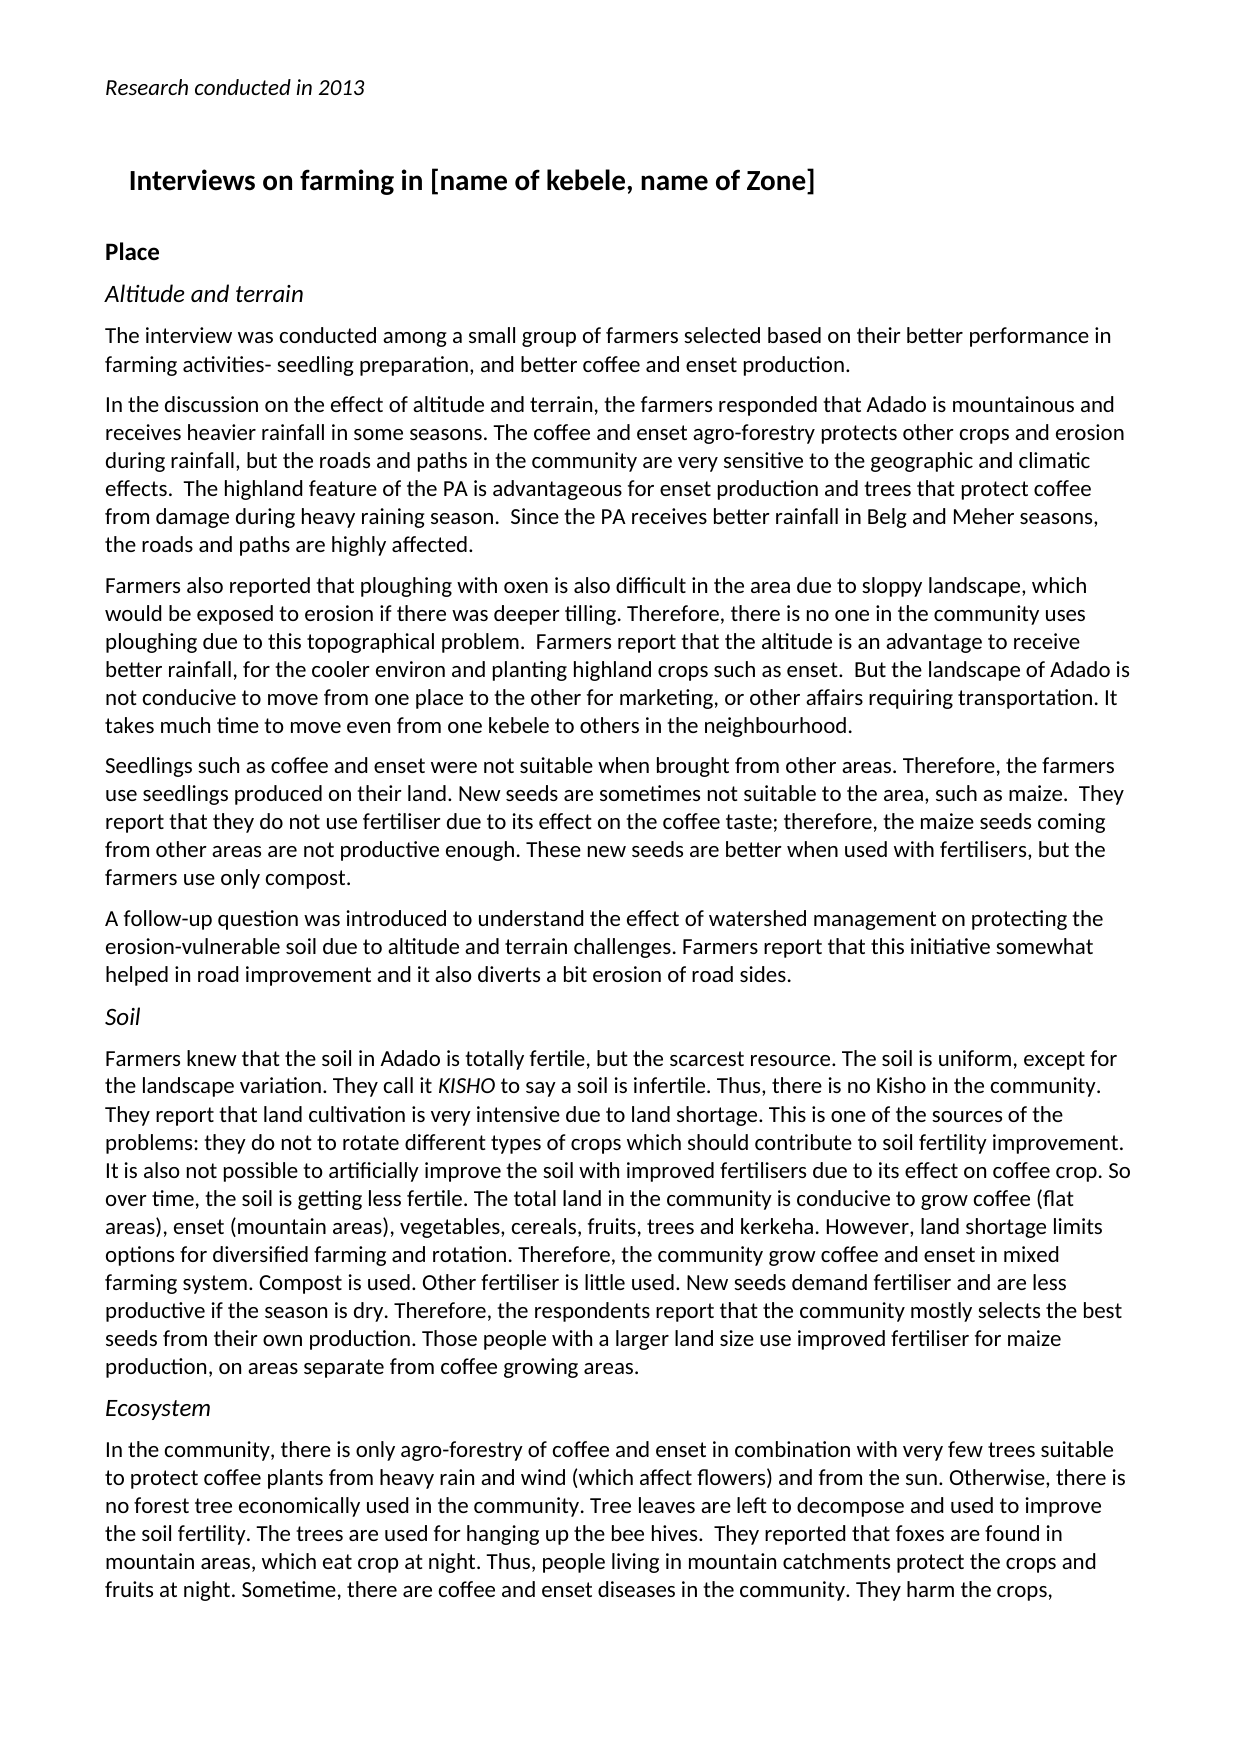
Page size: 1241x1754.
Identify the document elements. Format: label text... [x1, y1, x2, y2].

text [105, 1435, 1135, 1603]
subtitle Place [105, 236, 1135, 266]
text A follow-up question was introduced to understand the effect of watershed management on protecting the erosion-vulnerable soil due to altitude and terrain challenges. Farmers report that this initiative somewhat helped in road improvement and it also diverts a bit erosion of road sides. [105, 904, 1135, 988]
text Farmers also reported that ploughing with oxen is also difficult in the area due to sloppy landscape, which would be exposed to erosion if there was deeper tilling. Therefore, there is no one in the community uses ploughing due to this topographical problem. Farmers report that the altitude is an advantage to receive better rainfall, for the cooler environ and planting highland crops such as enset. But the landscape of Adado is not conducive to move from one place to the other for marketing, or other affairs requiring transportation. It takes much time to move even from one kebele to others in the neighbourhood. [105, 571, 1135, 739]
text The interview was conducted among a small group of farmers selected based on their better performance in farming activities- seedling preparation, and better coffee and enset production. [105, 322, 1135, 378]
text Seedlings such as coffee and enset were not suitable when brought from other areas. Therefore, the farmers use seedlings produced on their land. New seeds are sometimes not suitable to the area, such as maize. They report that they do not use fertiliser due to its effect on the coffee taste; therefore, the maize seeds coming from other areas are not productive enough. These new seeds are better when used with fertilisers, but the farmers use only compost. [105, 751, 1135, 892]
text Farmers knew that the soil in Adado is totally fertile, but the scarcest resource. The soil is uniform, except for the landscape variation. They call it KISHO to say a soil is infertile. Thus, there is no Kisho in the community. They report that land cultivation is very intensive due to land shortage. This is one of the sources of the problems: they do not to rotate different types of crops which should contribute to soil fertility improvement. It is also not possible to artificially improve the soil with improved fertilisers due to its effect on coffee crop. So over time, the soil is getting less fertile. The total land in the community is conducive to grow coffee (flat areas), enset (mountain areas), vegetables, cereals, fruits, trees and kerkeha. However, land shortage limits options for diversified farming and rotation. Therefore, the community grow coffee and enset in mixed farming system. Compost is used. Other fertiliser is little used. New seeds demand fertiliser and are less productive if the season is dry. Therefore, the respondents report that the community mostly selects the best seeds from their own production. Those people with a larger land size use improved fertiliser for maize production, on areas separate from coffee growing areas. [105, 1044, 1135, 1380]
subtitle Altitude and terrain [105, 279, 1135, 309]
text In the discussion on the effect of altitude and terrain, the farmers responded that Adado is mountainous and receives heavier rainfall in some seasons. The coffee and enset agro-forestry protects other crops and erosion during rainfall, but the roads and paths in the community are very sensitive to the geographic and climatic effects. The highland feature of the PA is advantageous for enset production and trees that protect coffee from damage during heavy raining season. Since the PA receives better rainfall in Belg and Meher seasons, the roads and paths are highly affected. [105, 390, 1135, 558]
subtitle Interviews on farming in [name of kebele, name of Zone] [129, 162, 1135, 198]
subtitle Soil [105, 1001, 1135, 1031]
subtitle Ecosystem [105, 1392, 1135, 1423]
